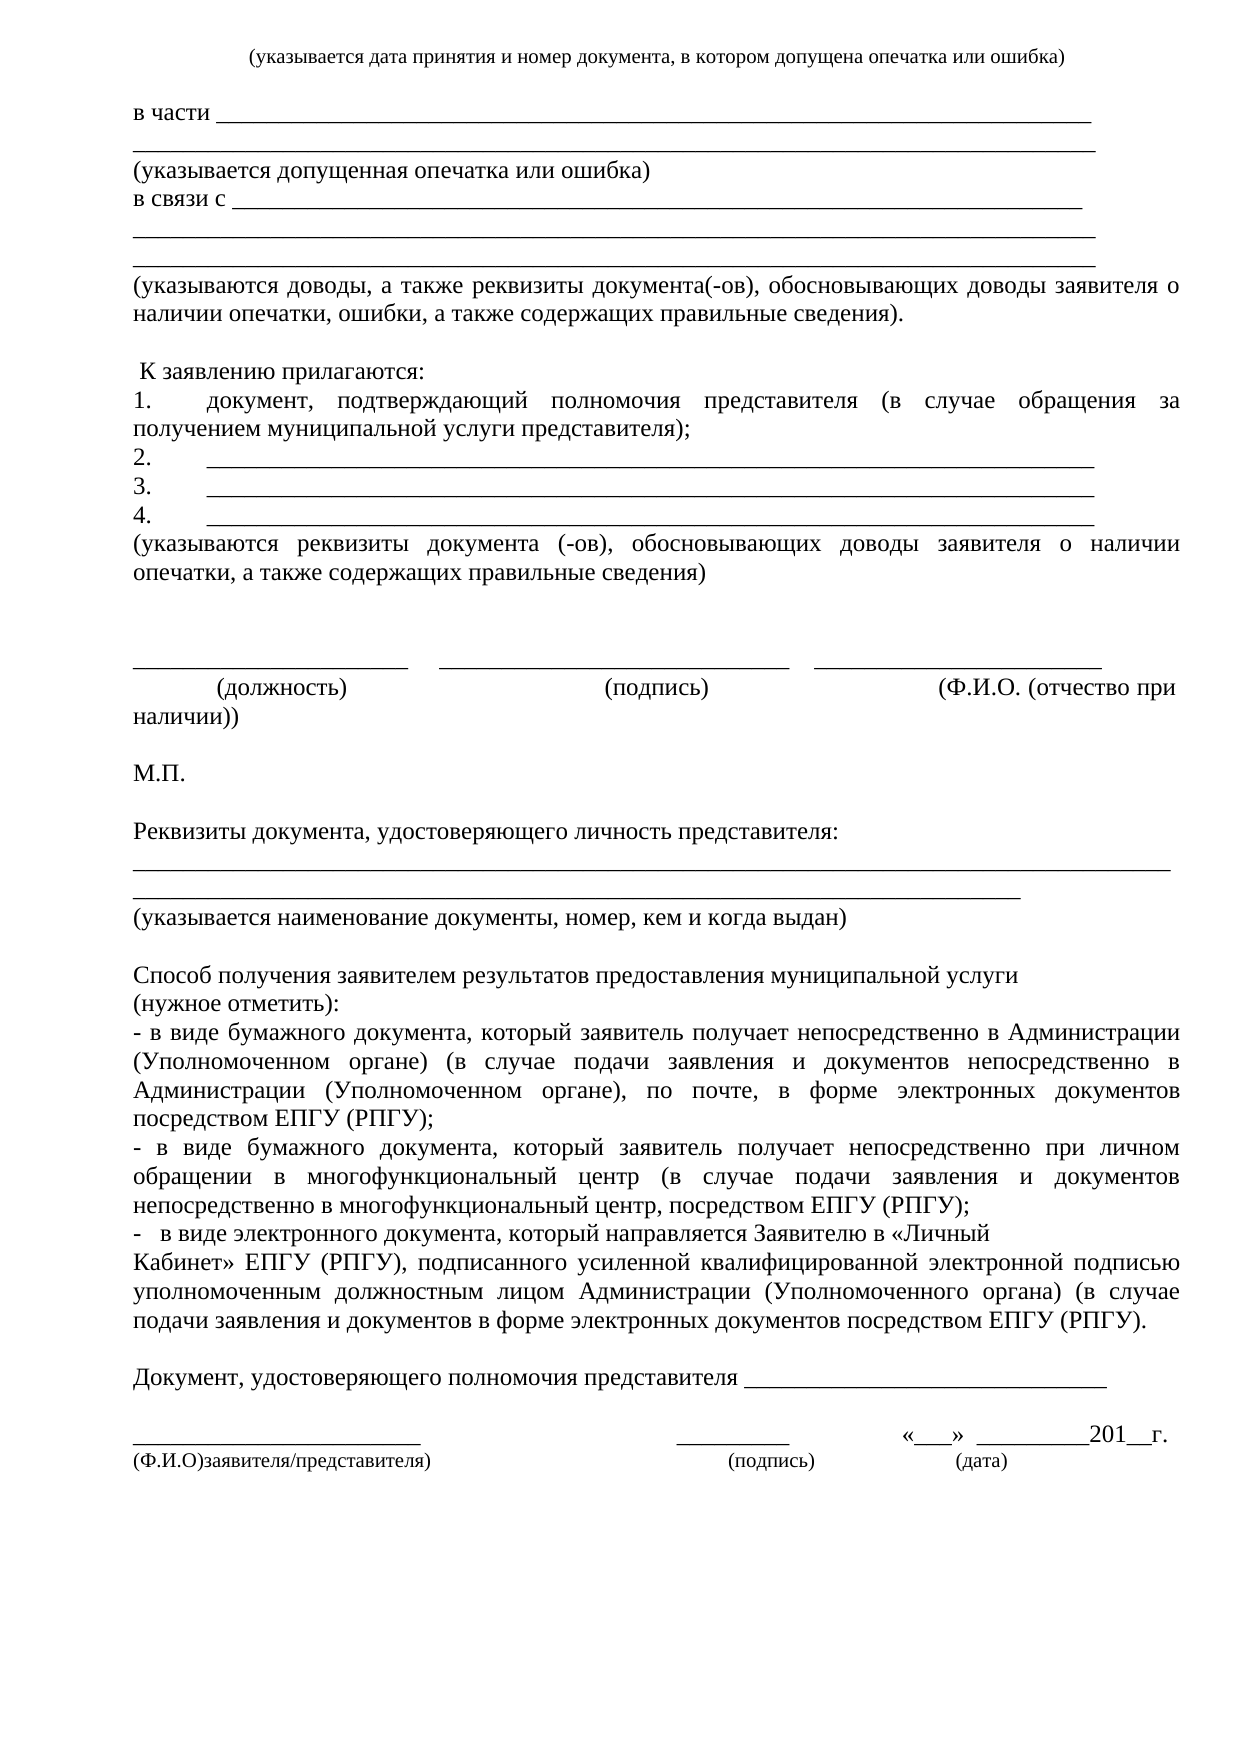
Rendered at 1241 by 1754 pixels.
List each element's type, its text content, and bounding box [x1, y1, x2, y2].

text в связи с ____________________________________________________________________ [133, 183, 1181, 212]
text М.П. [133, 758, 1181, 787]
text 4. _______________________________________________________________________ [133, 500, 1181, 528]
text (Ф.И.О)заявителя/представителя) (подпись) (дата) [133, 1448, 1181, 1472]
text (должность) (подпись) (Ф.И.О. (отчество при наличии)) [133, 672, 1181, 730]
text - в виде бумажного документа, который заявитель получает непосредственно в Администрации (Уполномоченном органе) (в случае подачи заявления и документов непосредственно в Администрации (Уполномоченном органе), по почте, в форме электронных документов посредством ЕПГУ (РПГУ); [133, 1017, 1181, 1132]
text 3. _______________________________________________________________________ [133, 471, 1181, 500]
text - в виде электронного документа, который направляется Заявителю в «Личный [133, 1218, 1181, 1247]
text Кабинет» ЕПГУ (РПГУ), подписанного усиленной квалифицированной электронной подписью уполномоченным должностным лицом Администрации (Уполномоченного органа) (в случае подачи заявления и документов в форме электронных документов посредством ЕПГУ (РПГУ). [133, 1247, 1181, 1333]
text - в виде бумажного документа, который заявитель получает непосредственно при личном обращении в многофункциональный центр (в случае подачи заявления и документов непосредственно в многофункциональный центр, посредством ЕПГУ (РПГУ); [133, 1132, 1181, 1218]
text Способ получения заявителем результатов предоставления муниципальной услуги [133, 960, 1181, 988]
text (указывается наименование документы, номер, кем и когда выдан) [133, 902, 1181, 931]
text (нужное отметить): [133, 988, 1181, 1017]
text (указывается допущенная опечатка или ошибка) [133, 155, 1181, 183]
text в части ______________________________________________________________________ [133, 97, 1181, 126]
text (указываются доводы, а также реквизиты документа(-ов), обосновывающих доводы заявителя о наличии опечатки, ошибки, а также содержащих правильные сведения). [133, 270, 1181, 327]
text (указываются реквизиты документа (-ов), обосновывающих доводы заявителя о наличии опечатки, а также содержащих правильные сведения) [133, 528, 1181, 586]
text _____________________________________________________________________________ [133, 241, 1181, 270]
text (указывается дата принятия и номер документа, в котором допущена опечатка или ошибка) [133, 44, 1181, 68]
text Реквизиты документа, удостоверяющего личность представителя: [133, 816, 1181, 845]
text _____________________________________________________________________________ [133, 126, 1181, 155]
text __________________________________________________________________________________________________________________________________________________________ [133, 845, 1181, 902]
text 1. документ, подтверждающий полномочия представителя (в случае обращения за получением муниципальной услуги представителя); [133, 385, 1181, 442]
text 2. _______________________________________________________________________ [133, 442, 1181, 471]
text К заявлению прилагаются: [133, 356, 1181, 385]
text _____________________________________________________________________________ [133, 212, 1181, 241]
text Документ, удостоверяющего полномочия представителя _____________________________ [133, 1362, 1181, 1391]
text ______________________ ____________________________ _______________________ [133, 643, 1181, 672]
text _______________________ _________ «___» _________201__г. [133, 1419, 1181, 1448]
